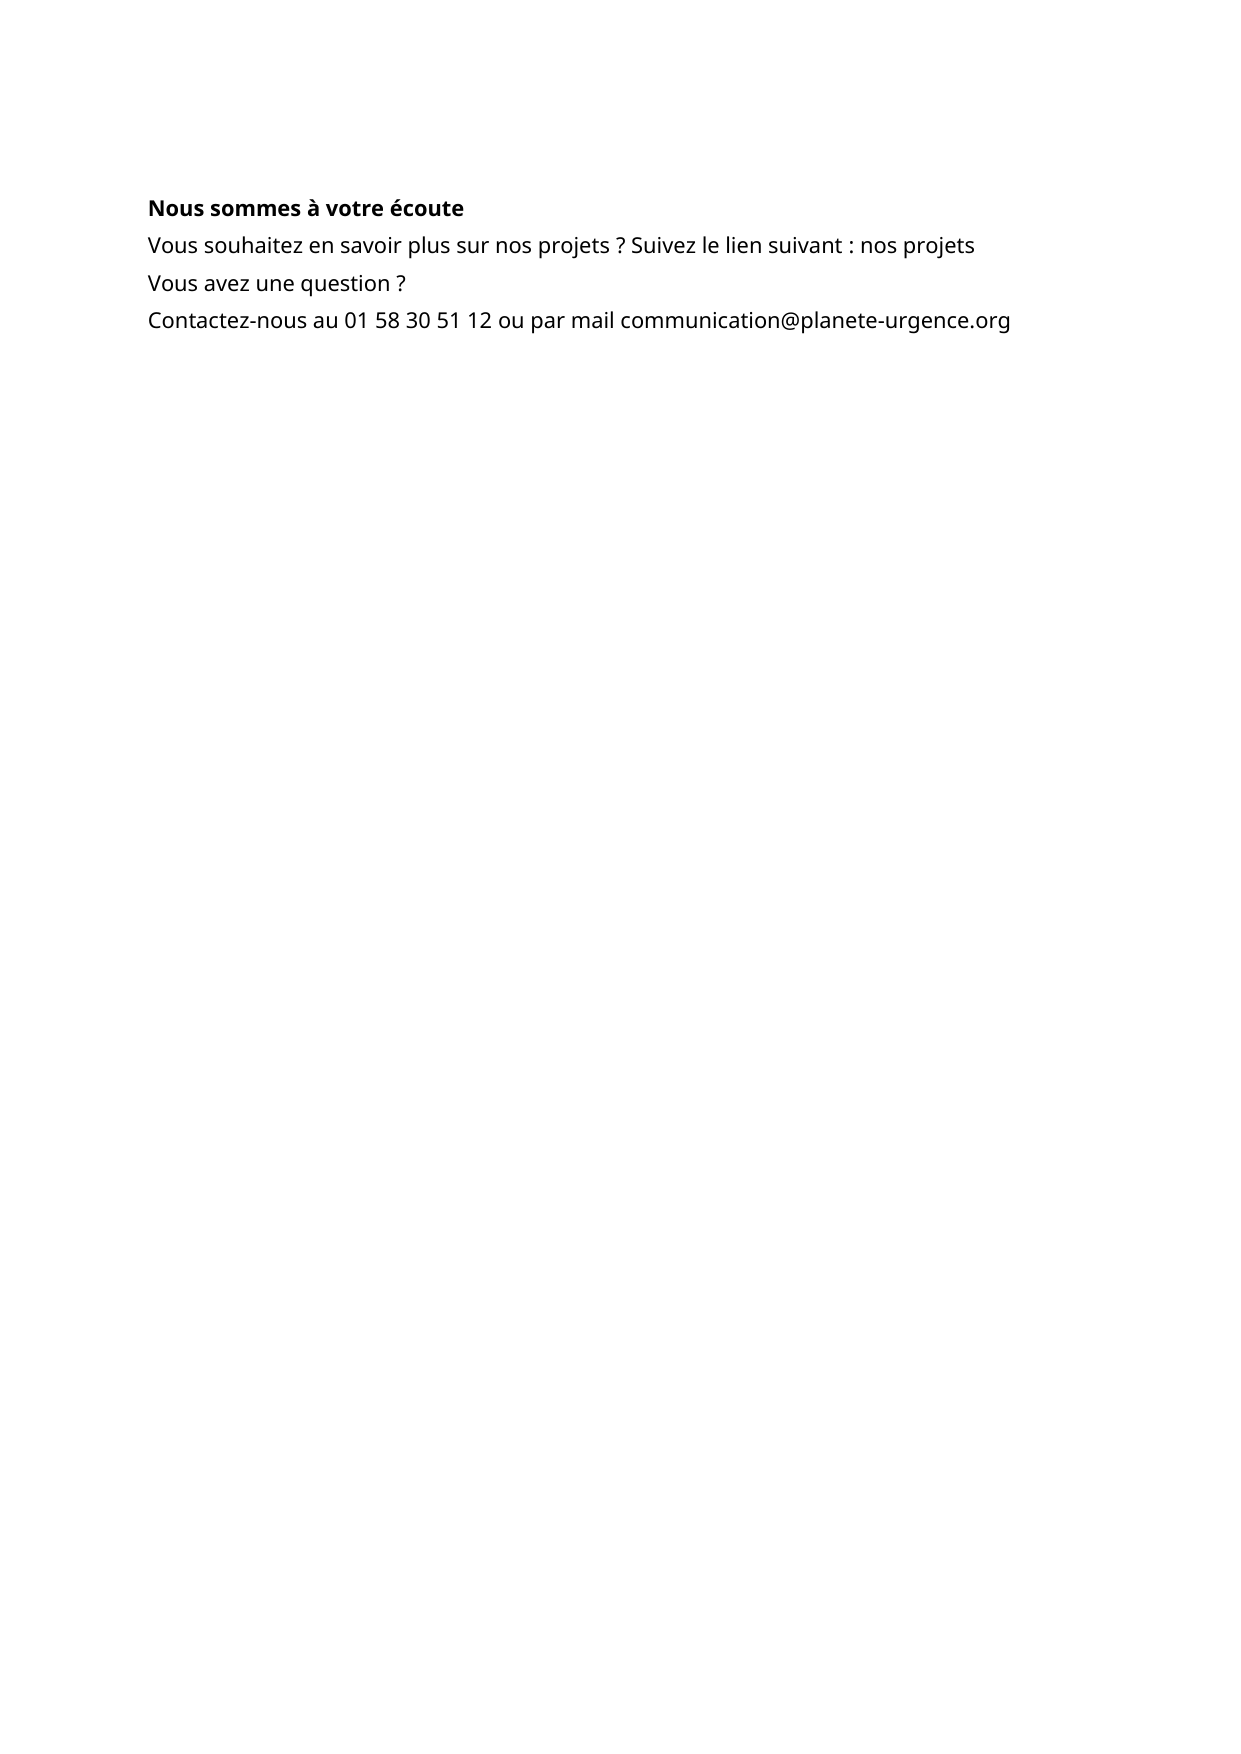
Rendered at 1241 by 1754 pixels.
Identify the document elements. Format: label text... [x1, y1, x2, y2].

text Nous sommes à votre écoute [148, 185, 1093, 223]
text Vous souhaitez en savoir plus sur nos projets ? Suivez le lien suivant : nos projets [148, 223, 1093, 260]
text Contactez-nous au 01 58 30 51 12 ou par mail communication@planete-urgence.org [148, 298, 1093, 335]
text Vous avez une question ? [148, 260, 1093, 298]
